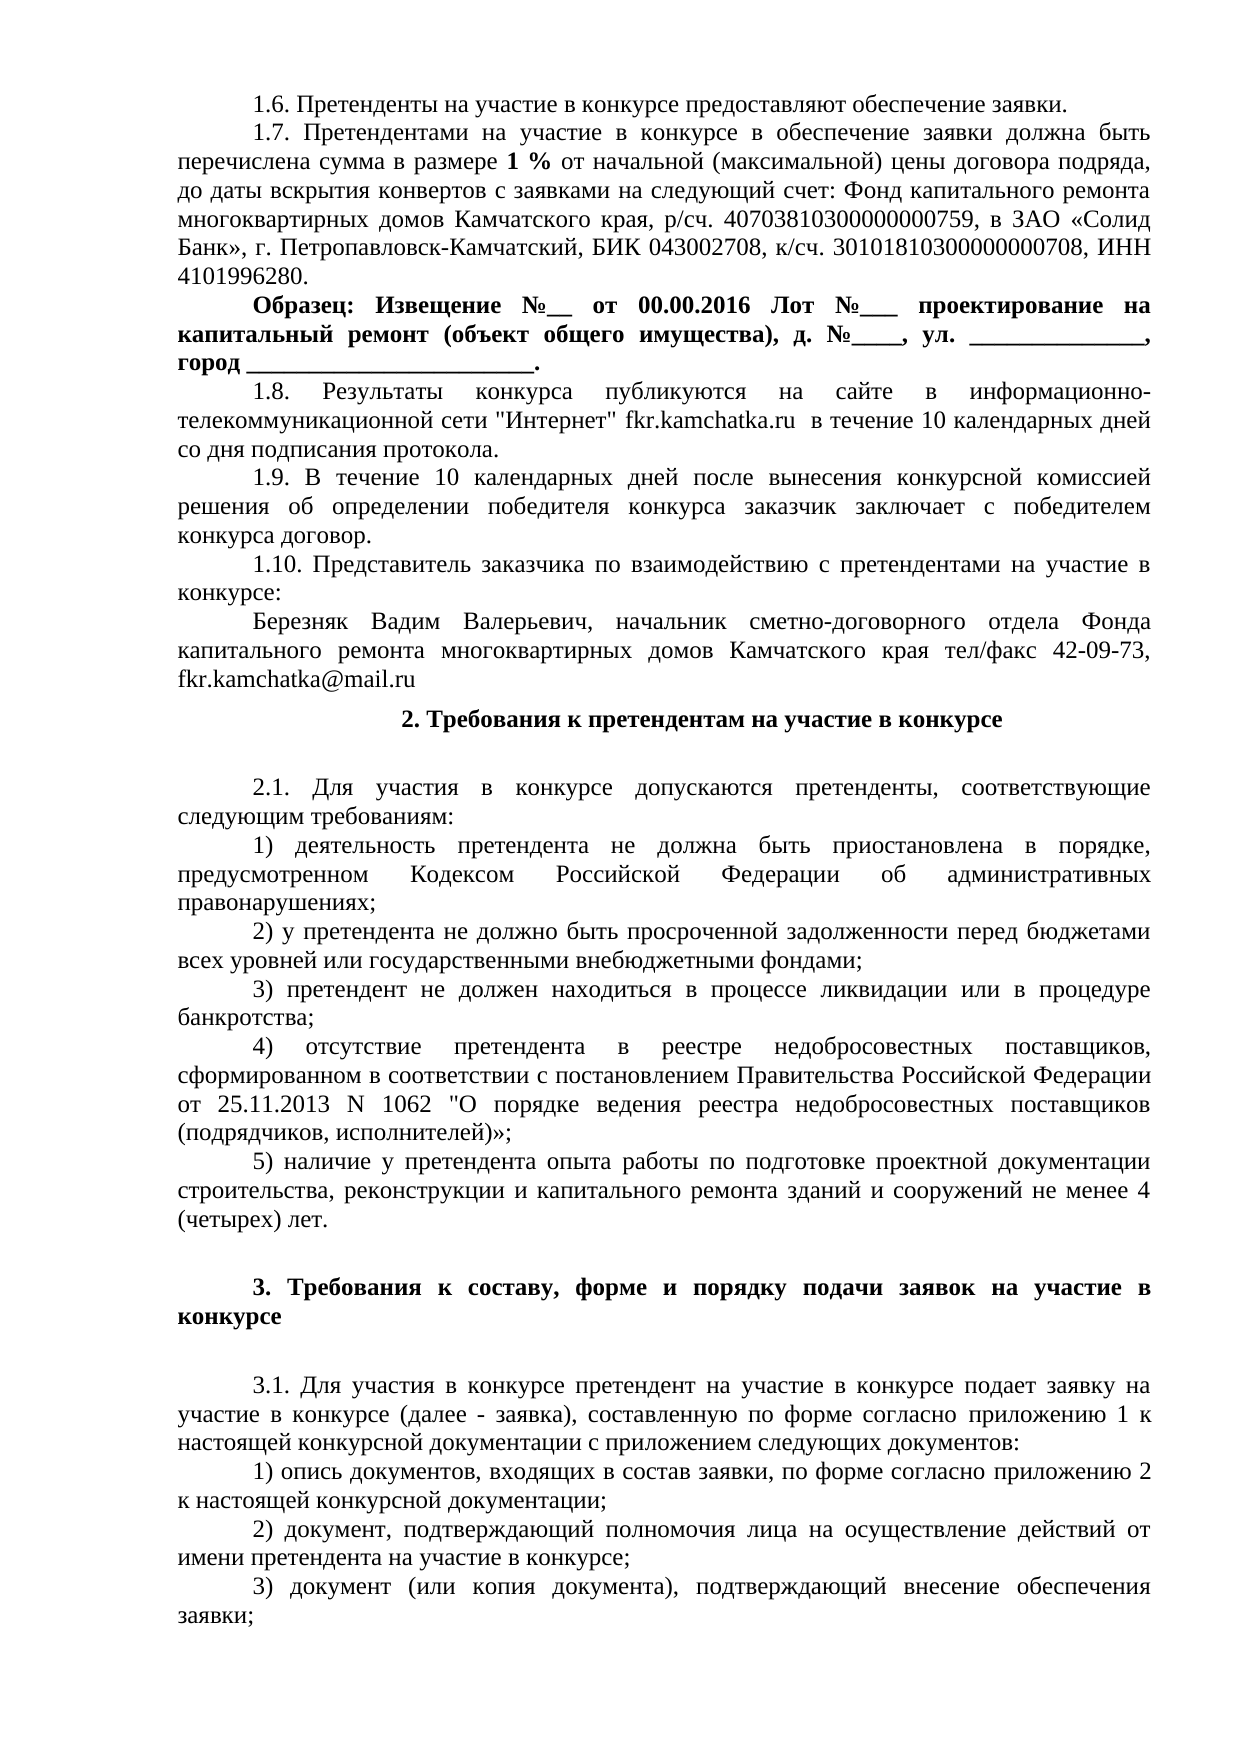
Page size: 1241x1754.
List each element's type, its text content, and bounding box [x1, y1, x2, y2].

text 2) у претендента не должно быть просроченной задолженности перед бюджетами всех уровней или государственными внебюджетными фондами; [177, 916, 1152, 974]
text 4) отсутствие претендента в реестре недобросовестных поставщиков, сформированном в соответствии с постановлением Правительства Российской Федерации от 25.11.2013 N 1062 "О порядке ведения реестра недобросовестных поставщиков (подрядчиков, исполнителей)»; [177, 1031, 1152, 1146]
text 1) деятельность претендента не должна быть приостановлена в порядке, предусмотренном Кодексом Российской Федерации об административных правонарушениях; [177, 830, 1152, 916]
text 1.7. Претендентами на участие в конкурсе в обеспечение заявки должна быть перечислена сумма в размере 1 % от начальной (максимальной) цены договора подряда, до даты вскрытия конвертов с заявками на следующий счет: Фонд капитального ремонта многоквартирных домов Камчатского края, р/сч. 40703810300000000759, в ЗАО «Солид Банк», г. Петропавловск-Камчатский, БИК 043002708, к/сч. 30101810300000000708, ИНН 4101996280. [177, 117, 1152, 290]
text 2) документ, подтверждающий полномочия лица на осуществление действий от имени претендента на участие в конкурсе; [177, 1514, 1152, 1571]
text 1) опись документов, входящих в состав заявки, по форме согласно приложению 2 к настоящей конкурсной документации; [177, 1456, 1152, 1514]
text 3.1. Для участия в конкурсе претендент на участие в конкурсе подает заявку на участие в конкурсе (далее - заявка), составленную по форме согласно приложению 1 к настоящей конкурсной документации с приложением следующих документов: [177, 1370, 1152, 1456]
text 3) документ (или копия документа), подтверждающий внесение обеспечения заявки; [177, 1571, 1152, 1629]
text 1.10. Представитель заказчика по взаимодействию с претендентами на участие в конкурсе: [177, 549, 1152, 606]
text 3. Требования к составу, форме и порядку подачи заявок на участие в конкурсе [177, 1272, 1152, 1330]
text 2.1. Для участия в конкурсе допускаются претенденты, соответствующие следующим требованиям: [177, 772, 1152, 830]
text 5) наличие у претендента опыта работы по подготовке проектной документации строительства, реконструкции и капитального ремонта зданий и сооружений не менее 4 (четырех) лет. [177, 1146, 1152, 1232]
text 2. Требования к претендентам на участие в конкурсе [177, 704, 1152, 732]
text 3) претендент не должен находиться в процессе ликвидации или в процедуре банкротства; [177, 974, 1152, 1031]
text Образец: Извещение №__ от 00.00.2016 Лот №___ проектирование на капитальный ремонт (объект общего имущества), д. №____, ул. ______________, город _______________________. [177, 290, 1152, 376]
text Березняк Вадим Валерьевич, начальник сметно-договорного отдела Фонда капитального ремонта многоквартирных домов Камчатского края тел/факс 42-09-73, fkr.kamchatka@mail.ru [177, 606, 1152, 692]
text 1.8. Результаты конкурса публикуются на сайте в информационно-телекоммуникационной сети "Интернет" fkr.kamchatka.ru в течение 10 календарных дней со дня подписания протокола. [177, 376, 1152, 462]
text 1.6. Претенденты на участие в конкурсе предоставляют обеспечение заявки. [177, 89, 1152, 117]
text 1.9. В течение 10 календарных дней после вынесения конкурсной комиссией решения об определении победителя конкурса заказчик заключает с победителем конкурса договор. [177, 462, 1152, 549]
